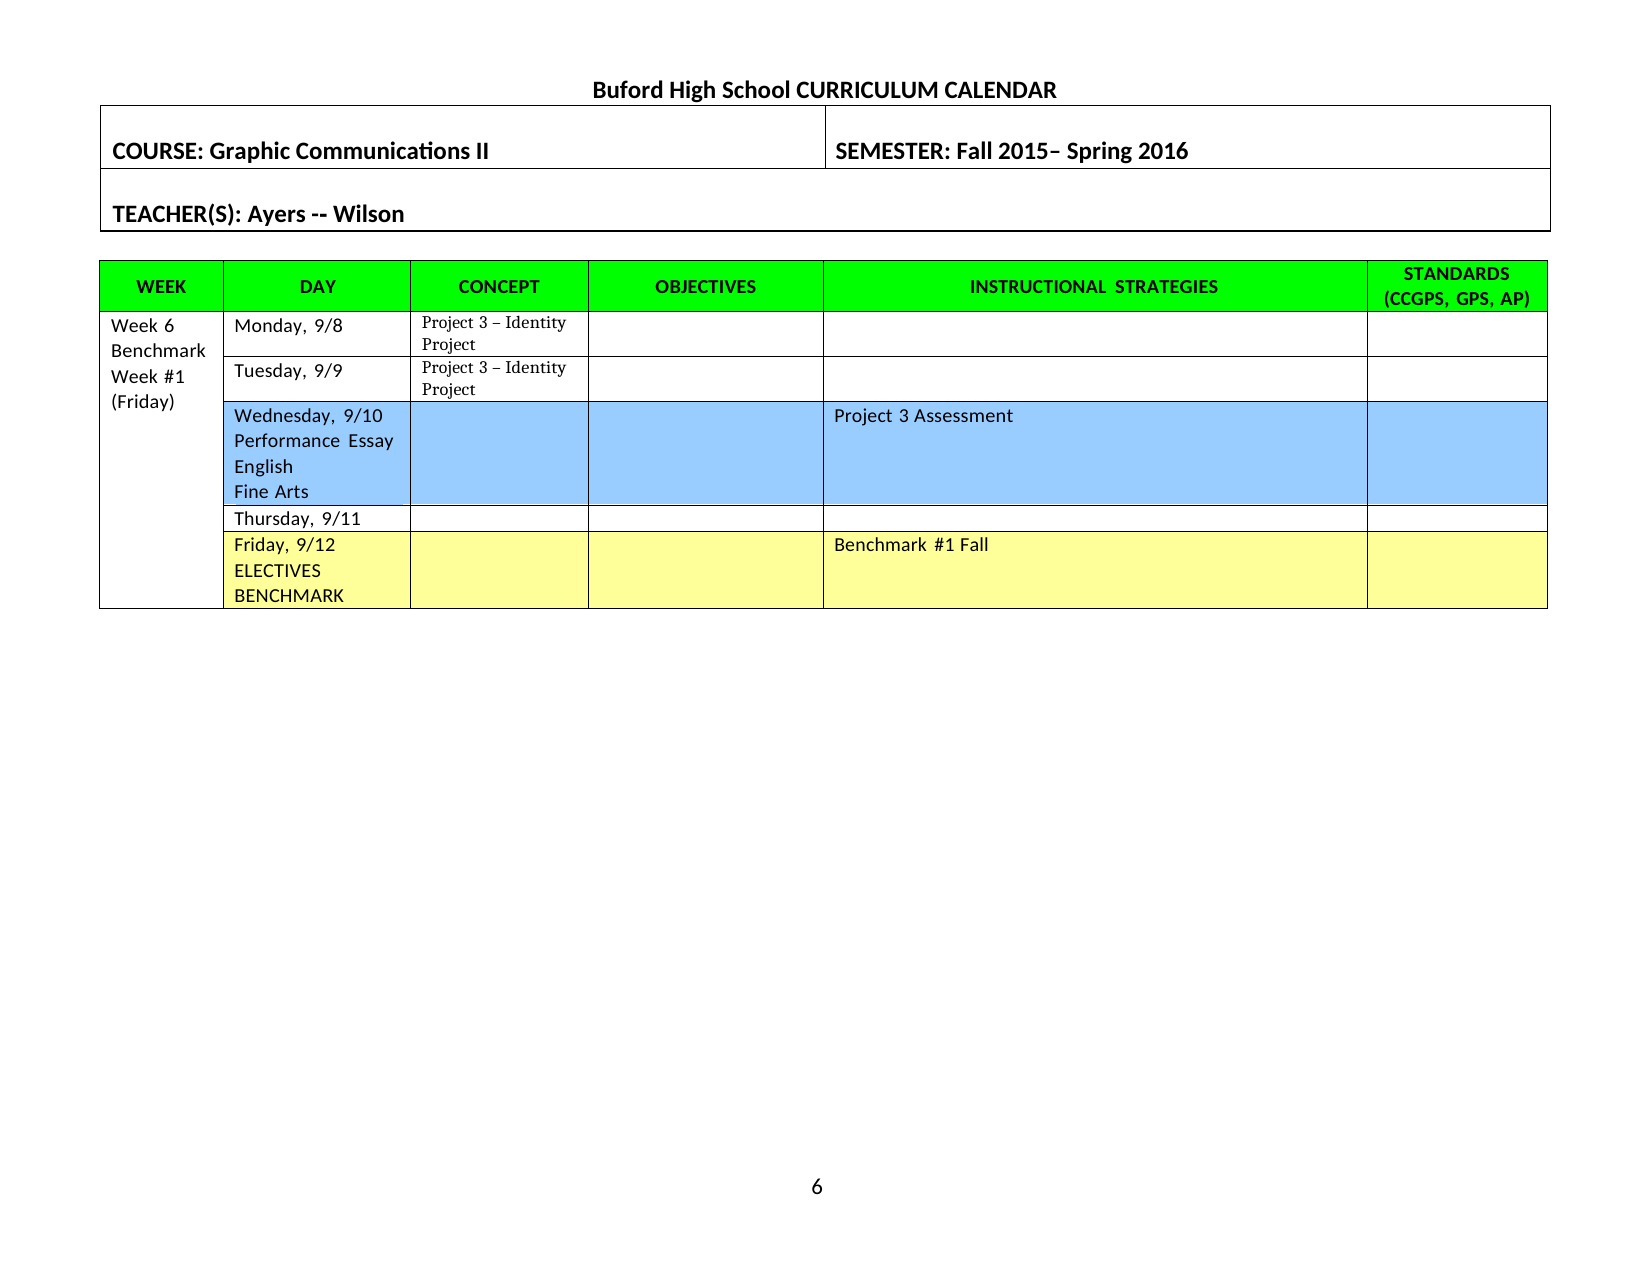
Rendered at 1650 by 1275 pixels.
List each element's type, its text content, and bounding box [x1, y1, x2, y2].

table_cell [589, 357, 823, 401]
table_cell [824, 312, 1367, 356]
table_cell [1368, 506, 1547, 531]
table_cell [824, 506, 1367, 531]
table_cell Monday, 9/8 [224, 312, 410, 356]
table_header DAY [224, 261, 410, 311]
table_cell [589, 402, 823, 504]
table_cell [1368, 532, 1547, 608]
table_cell Friday, 9/12 ELECTIVES BENCHMARK [224, 532, 410, 608]
table_cell Wednesday, 9/10 Performance Essay English Fine Arts [224, 402, 410, 504]
table_cell Project 3 – Identity Project [411, 357, 588, 401]
table_cell [1368, 357, 1547, 401]
table_cell [589, 312, 823, 356]
table_cell Week 6 Benchmark Week #1 (Friday) [100, 312, 223, 608]
text TEACHER(S): Ayers -­‐ Wilson [112, 198, 1564, 228]
table_header CONCEPT [411, 261, 588, 311]
table_cell [1368, 312, 1547, 356]
table_cell [411, 532, 588, 608]
table_cell Project 3 Assessment [824, 402, 1367, 504]
table_header WEEK [100, 261, 223, 311]
table_cell [411, 506, 588, 531]
table_cell Project 3 – Identity Project [411, 312, 588, 356]
table_cell [824, 357, 1367, 401]
table_cell [411, 402, 588, 504]
table_cell [589, 532, 823, 608]
table_header STANDARDS (CCGPS, GPS, AP) [1368, 261, 1547, 311]
table_cell Tuesday, 9/9 [224, 357, 410, 401]
table_header INSTRUCTIONAL STRATEGIES [824, 261, 1367, 311]
table_header OBJECTIVES [589, 261, 823, 311]
text COURSE: Graphic Communications II SEMESTER: Fall 2015– Spring 2016 [112, 136, 1564, 165]
table_cell Benchmark #1 Fall [824, 532, 1367, 608]
table_cell [1368, 402, 1547, 504]
table_cell Thursday, 9/11 [224, 506, 410, 531]
table_cell [589, 506, 823, 531]
